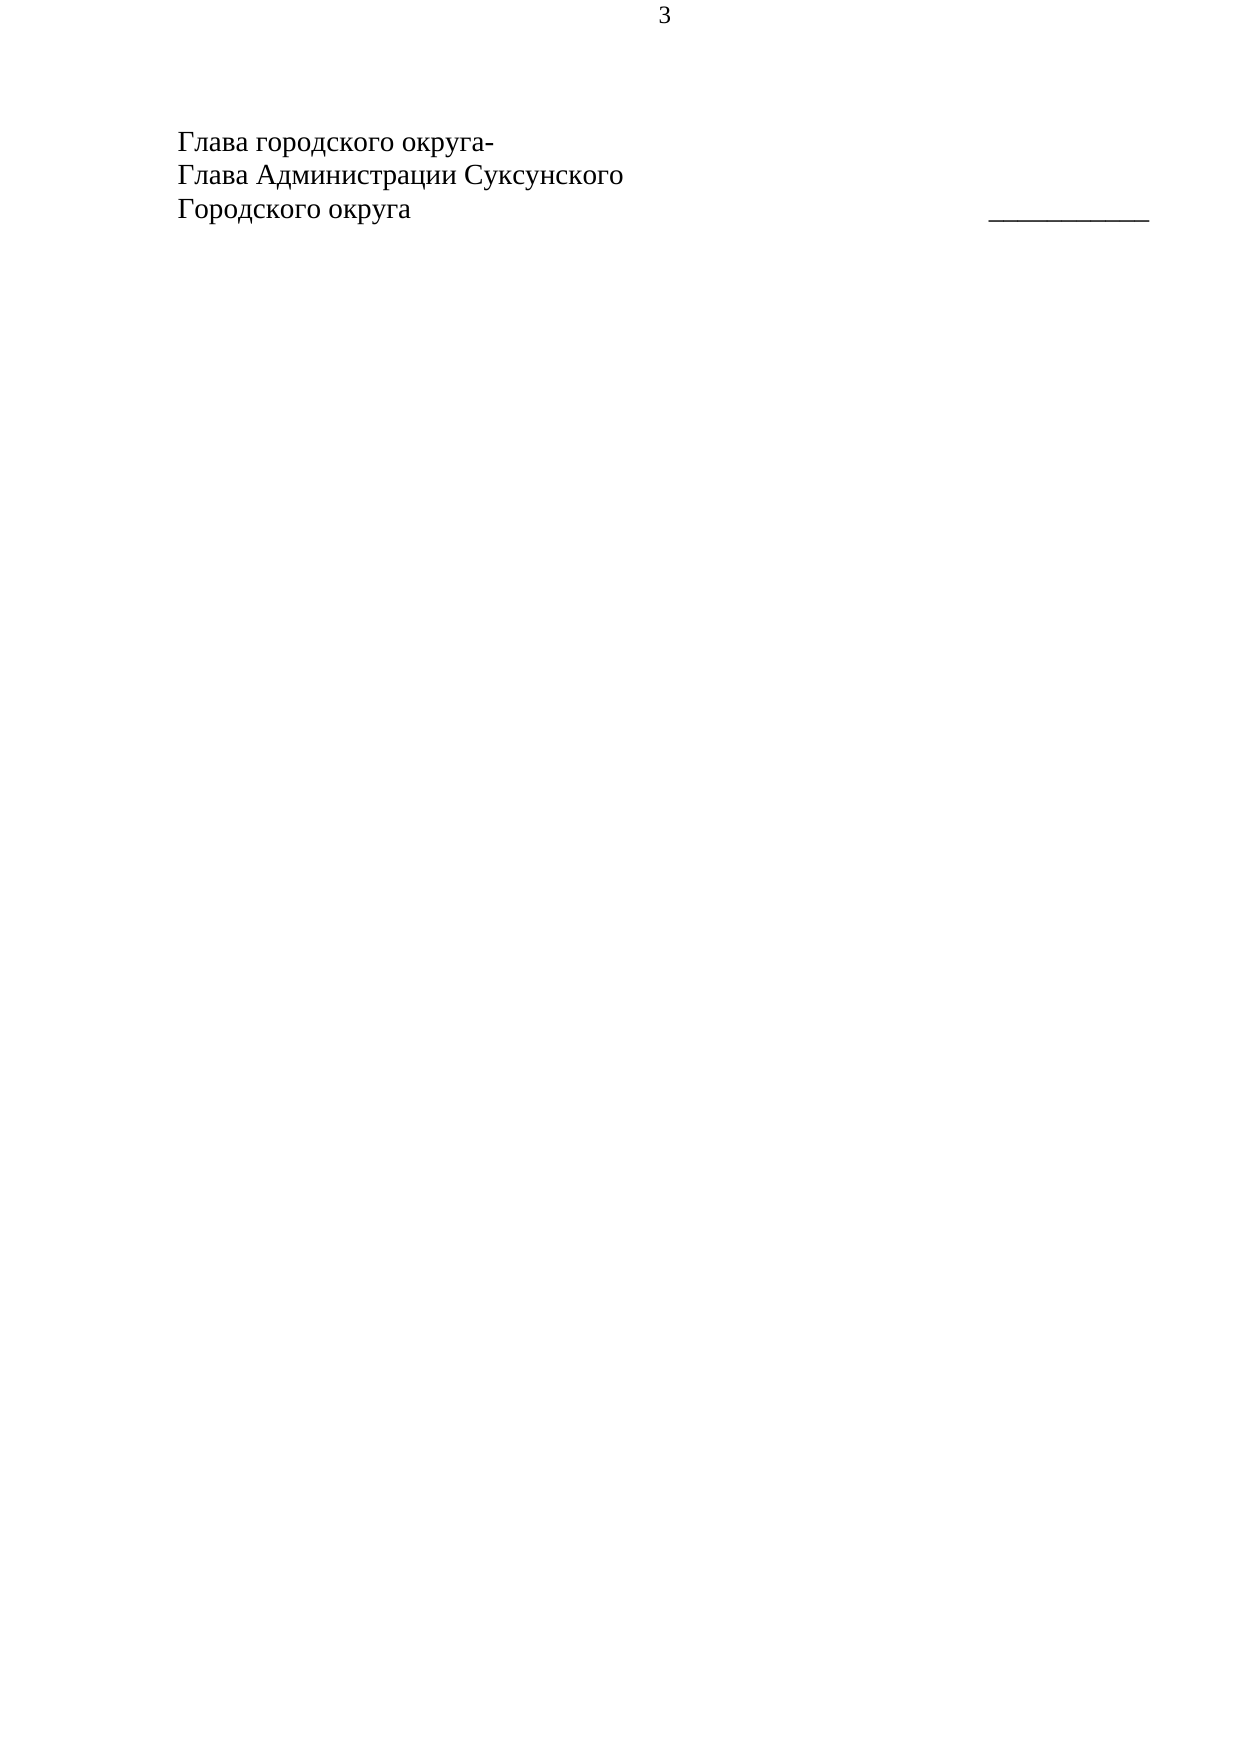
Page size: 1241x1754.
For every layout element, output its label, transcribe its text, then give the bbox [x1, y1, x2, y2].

text Глава городского округа- [177, 124, 1152, 157]
text Городского округа ___________ [177, 191, 1152, 224]
text Глава Администрации Суксунского [177, 157, 1152, 191]
